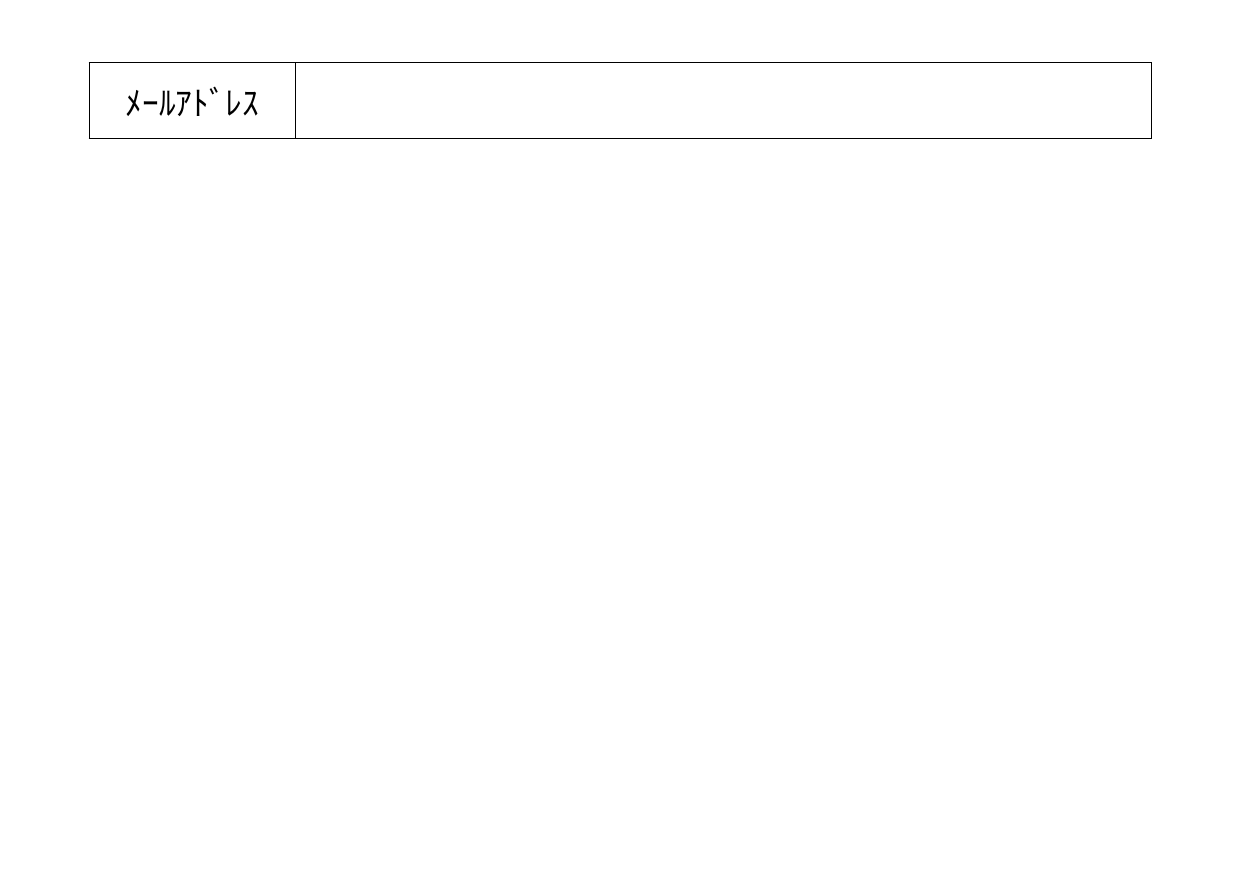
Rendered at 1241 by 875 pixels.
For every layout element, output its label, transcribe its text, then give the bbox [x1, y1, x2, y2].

table_cell [296, 63, 1151, 138]
table_cell ﾒｰﾙｱﾄﾞﾚｽ [90, 63, 295, 138]
